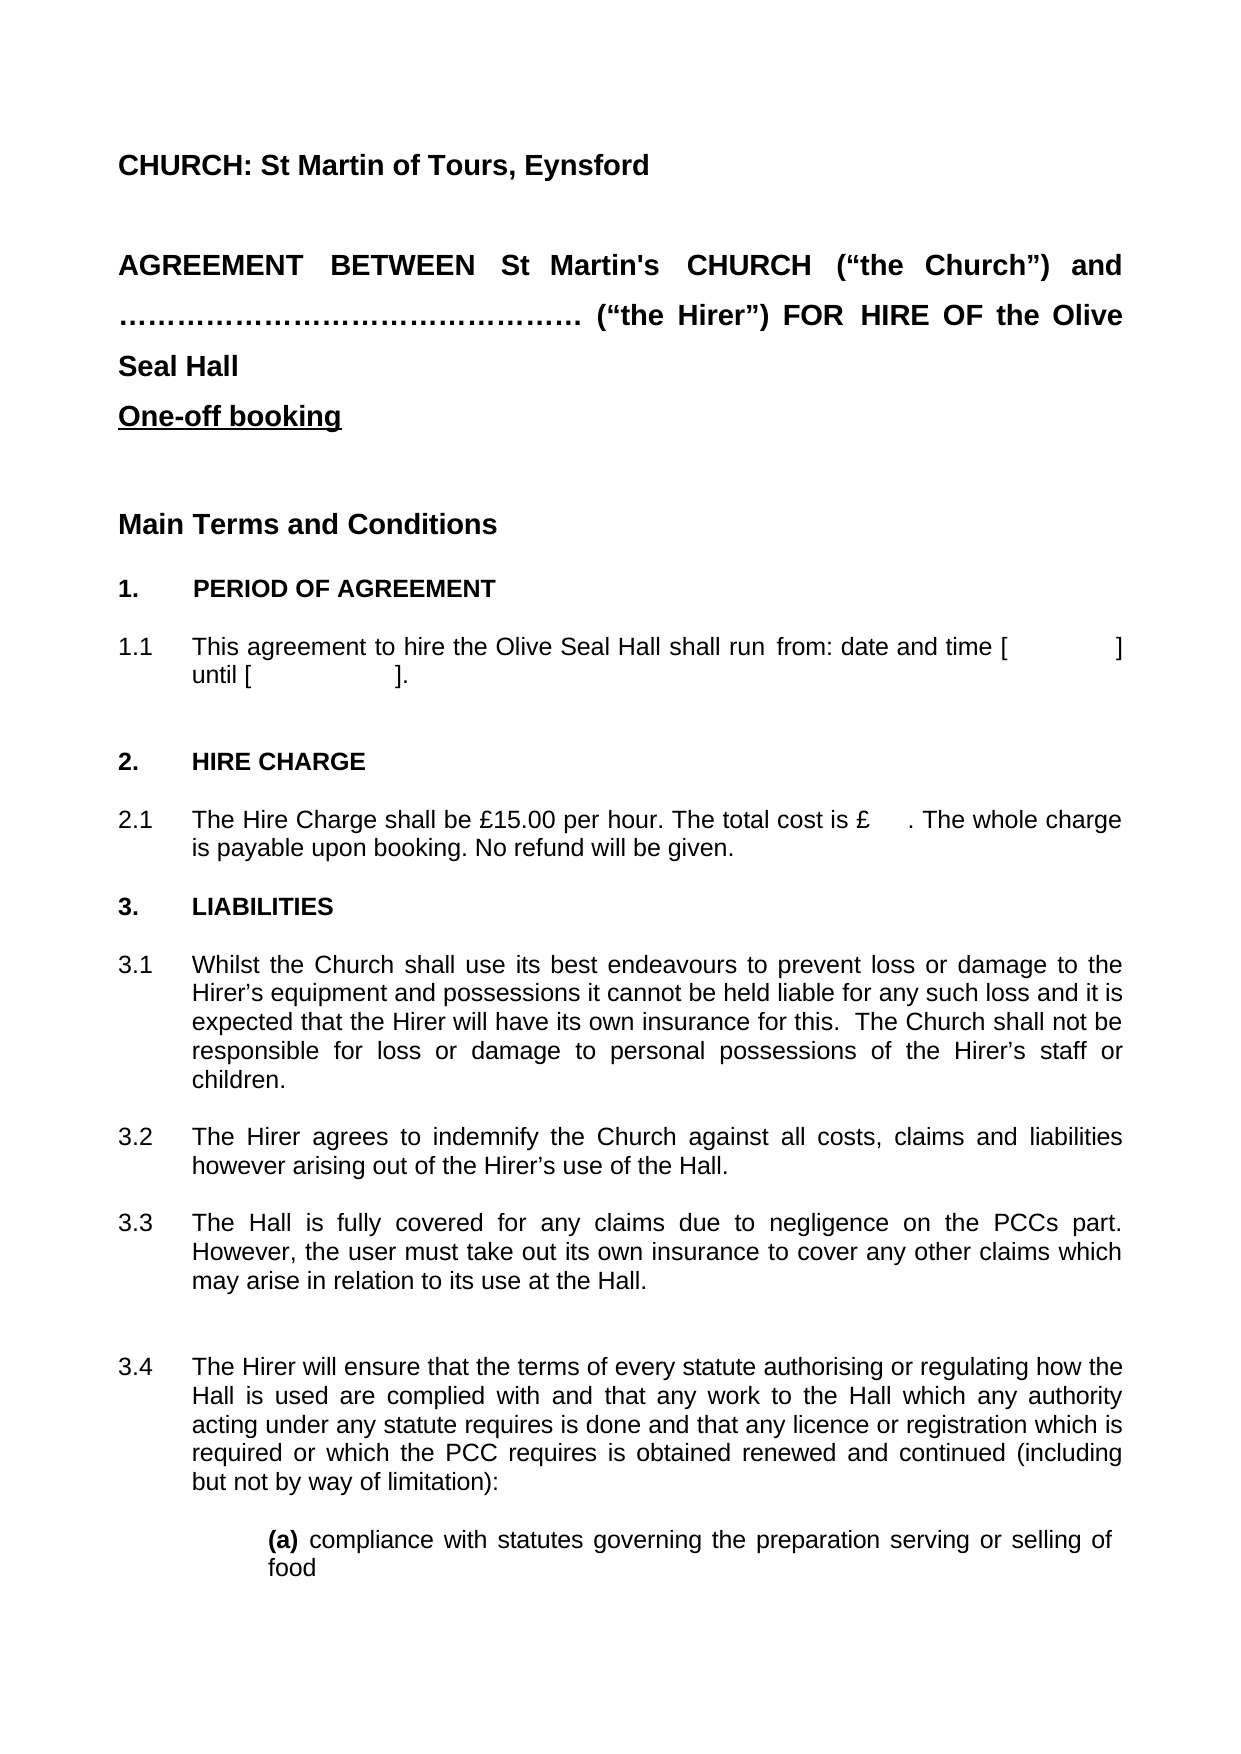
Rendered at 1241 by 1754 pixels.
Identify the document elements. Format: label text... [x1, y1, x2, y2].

text AGREEMENT BETWEEN St Martin's CHURCH (“the Church”) and ………………………………………… (“the Hirer”) FOR HIRE OF the Olive Seal Hall [118, 248, 1123, 382]
subtitle CHURCH: St Martin of Tours, Eynsford [118, 147, 1134, 181]
subtitle HIRE CHARGE [118, 747, 1134, 775]
list Whilst the Church shall use its best endeavours to prevent loss or damage to the Hirer’s equipment and possessions it cannot be held liable for any such loss and it is expected that the Hirer will have its own insurance for this. The Church shall not be responsible for loss or damage to personal possessions of the Hirer’s staff or children. [118, 950, 1123, 1093]
subtitle LIABILITIES [118, 892, 1134, 921]
text Main Terms and Conditions [118, 507, 1134, 541]
list The Hall is fully covered for any claims due to negligence on the PCCs part. However, the user must take out its own insurance to cover any other claims which may arise in relation to its use at the Hall. [118, 1208, 1123, 1295]
list This agreement to hire the Olive Seal Hall shall run from: date and time [ ] until [ ]. [118, 632, 1123, 689]
list The Hirer agrees to indemnify the Church against all costs, claims and liabilities however arising out of the Hirer’s use of the Hall. [118, 1122, 1123, 1180]
list The Hirer will ensure that the terms of every statute authorising or regulating how the Hall is used are complied with and that any work to the Hall which any authority acting under any statute requires is done and that any licence or registration which is required or which the PCC requires is obtained renewed and continued (including but not by way of limitation): [118, 1352, 1123, 1496]
subtitle PERIOD OF AGREEMENT [118, 574, 1134, 603]
list The Hire Charge shall be £15.00 per hour. The total cost is £ . The whole charge is payable upon booking. No refund will be given. [118, 805, 1123, 863]
text One-off booking [118, 399, 1123, 432]
list compliance with statutes governing the preparation serving or selling of food [268, 1525, 1122, 1582]
